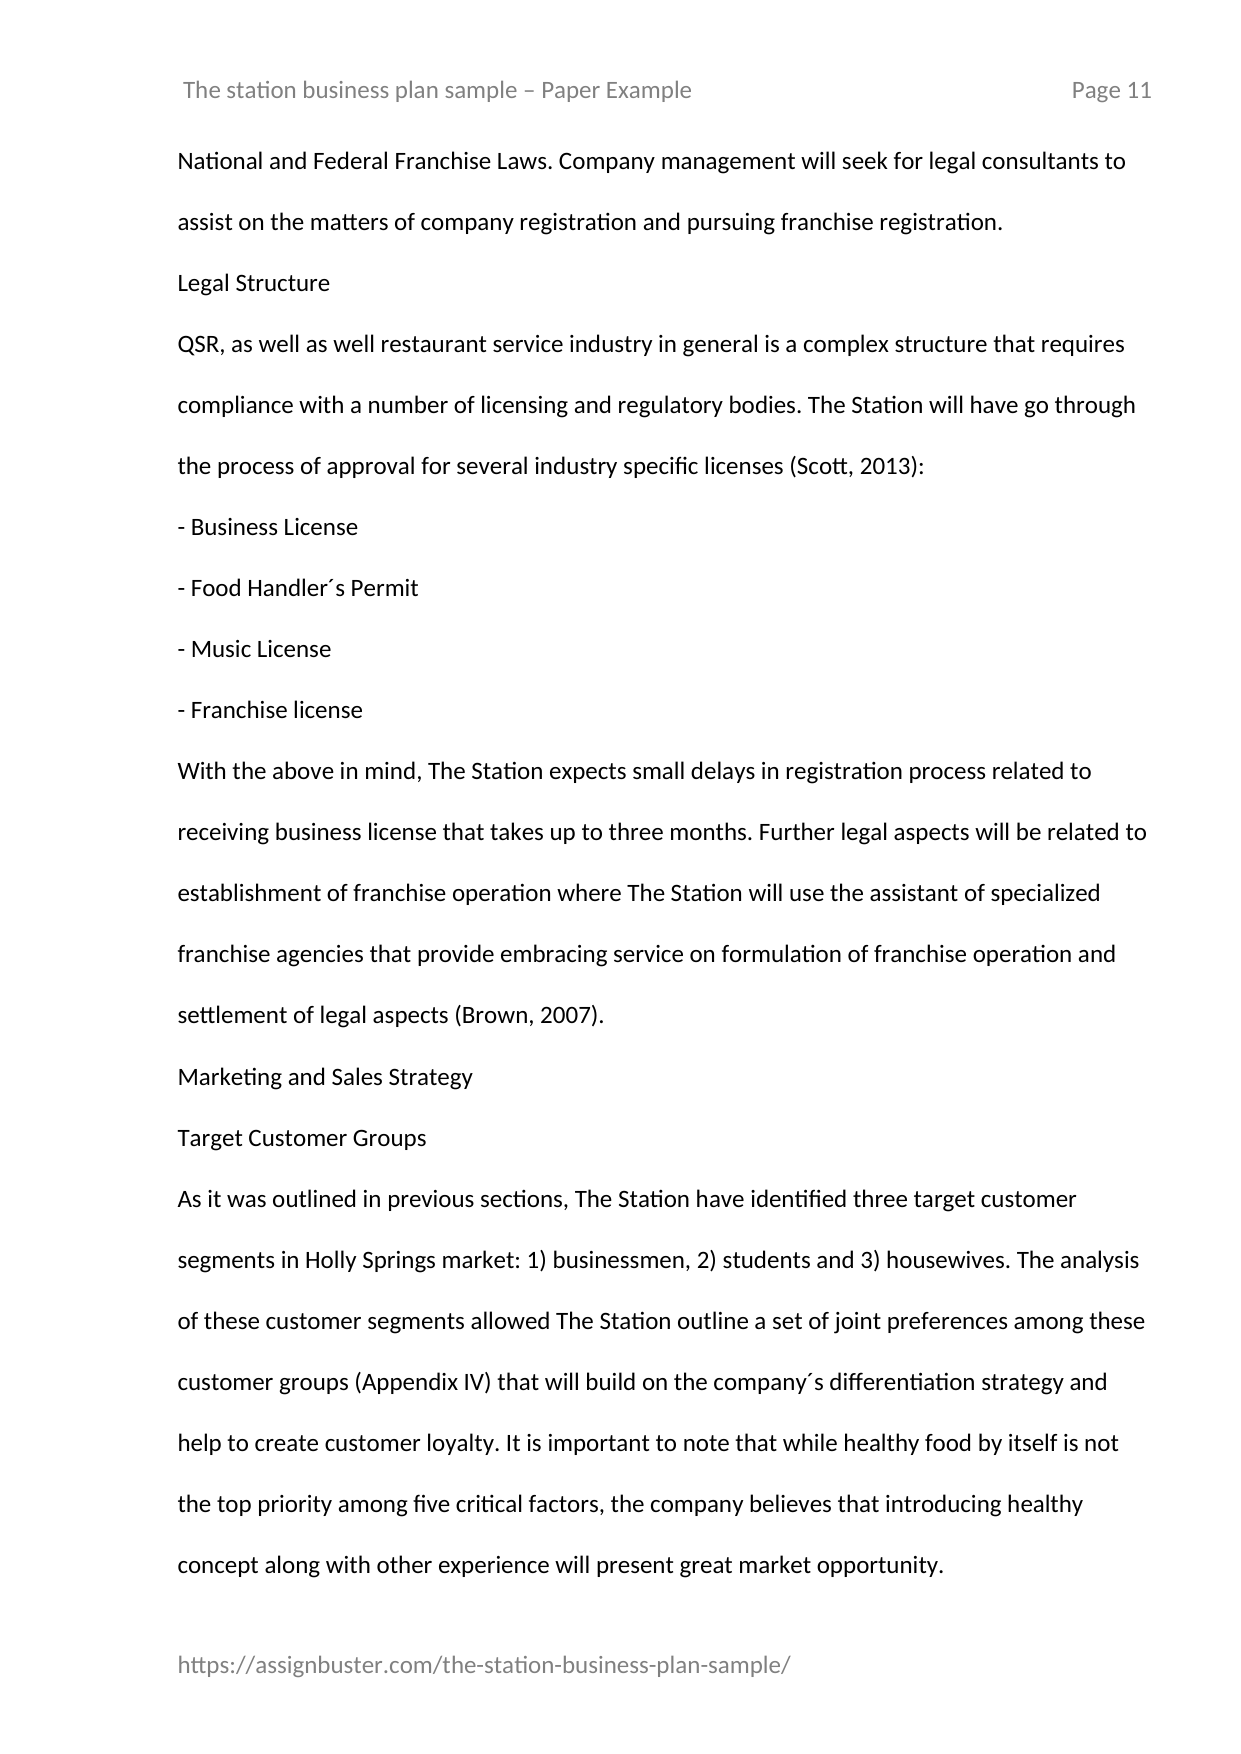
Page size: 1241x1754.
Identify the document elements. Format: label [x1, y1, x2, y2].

text [177, 145, 1152, 1579]
